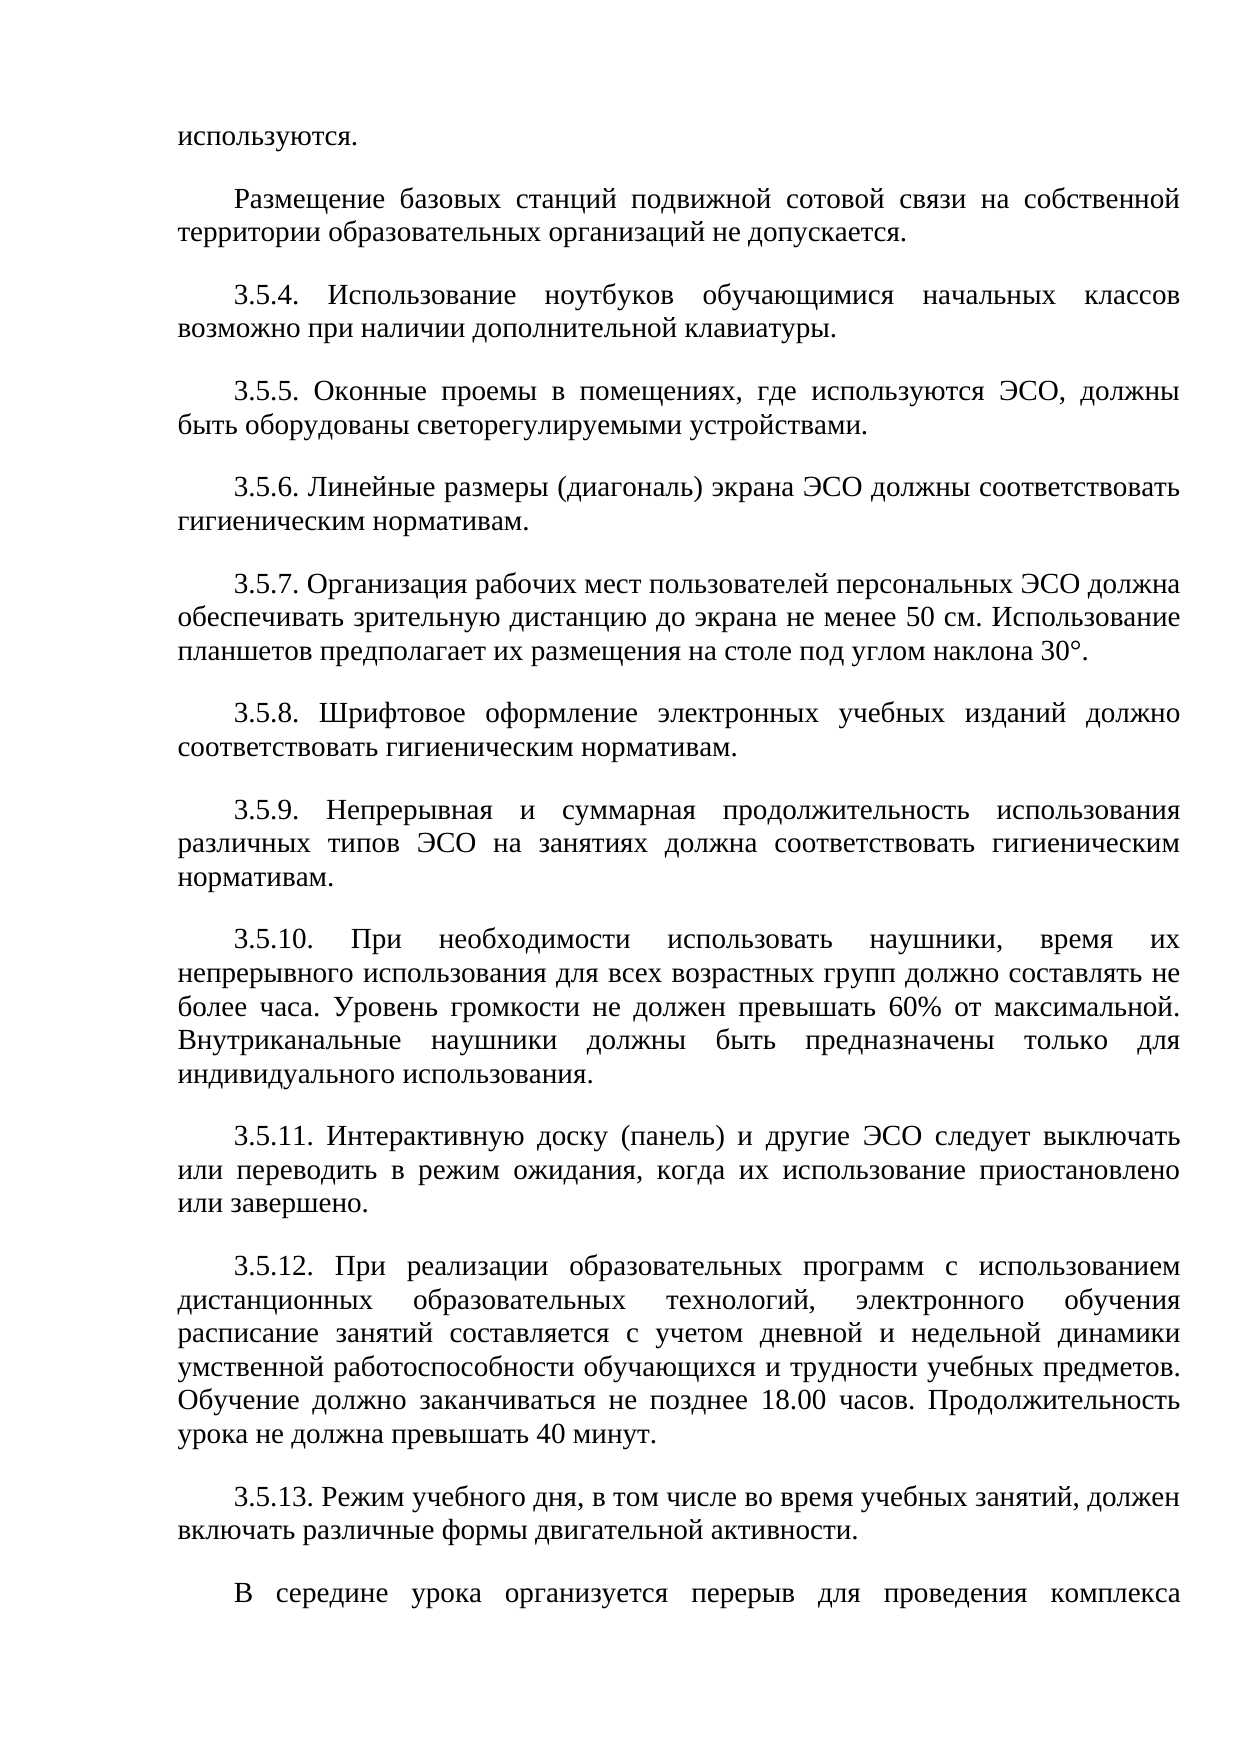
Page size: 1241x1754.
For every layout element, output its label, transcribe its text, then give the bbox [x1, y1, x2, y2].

text 3.5.8. Шрифтовое оформление электронных учебных изданий должно соответствовать гигиеническим нормативам. [177, 696, 1181, 763]
text 3.5.7. Организация рабочих мест пользователей персональных ЭСО должна обеспечивать зрительную дистанцию до экрана не менее 50 см. Использование планшетов предполагает их размещения на столе под углом наклона 30°. [177, 566, 1181, 666]
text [177, 1575, 1181, 1608]
text 3.5.9. Непрерывная и суммарная продолжительность использования различных типов ЭСО на занятиях должна соответствовать гигиеническим нормативам. [177, 792, 1181, 892]
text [177, 118, 1181, 152]
text 3.5.5. Оконные проемы в помещениях, где используются ЭСО, должны быть оборудованы светорегулируемыми устройствами. [177, 373, 1181, 440]
text 3.5.10. При необходимости использовать наушники, время их непрерывного использования для всех возрастных групп должно составлять не более часа. Уровень громкости не должен превышать 60% от максимальной. Внутриканальные наушники должны быть предназначены только для индивидуального использования. [177, 922, 1181, 1089]
text 3.5.6. Линейные размеры (диагональ) экрана ЭСО должны соответствовать гигиеническим нормативам. [177, 469, 1181, 537]
text 3.5.13. Режим учебного дня, в том числе во время учебных занятий, должен включать различные формы двигательной активности. [177, 1479, 1181, 1546]
text Размещение базовых станций подвижной сотовой связи на собственной территории образовательных организаций не допускается. [177, 181, 1181, 248]
text 3.5.12. При реализации образовательных программ с использованием дистанционных образовательных технологий, электронного обучения расписание занятий составляется с учетом дневной и недельной динамики умственной работоспособности обучающихся и трудности учебных предметов. Обучение должно заканчиваться не позднее 18.00 часов. Продолжительность урока не должна превышать 40 минут. [177, 1248, 1181, 1449]
text 3.5.11. Интерактивную доску (панель) и другие ЭСО следует выключать или переводить в режим ожидания, когда их использование приостановлено или завершено. [177, 1118, 1181, 1219]
text 3.5.4. Использование ноутбуков обучающимися начальных классов возможно при наличии дополнительной клавиатуры. [177, 277, 1181, 344]
